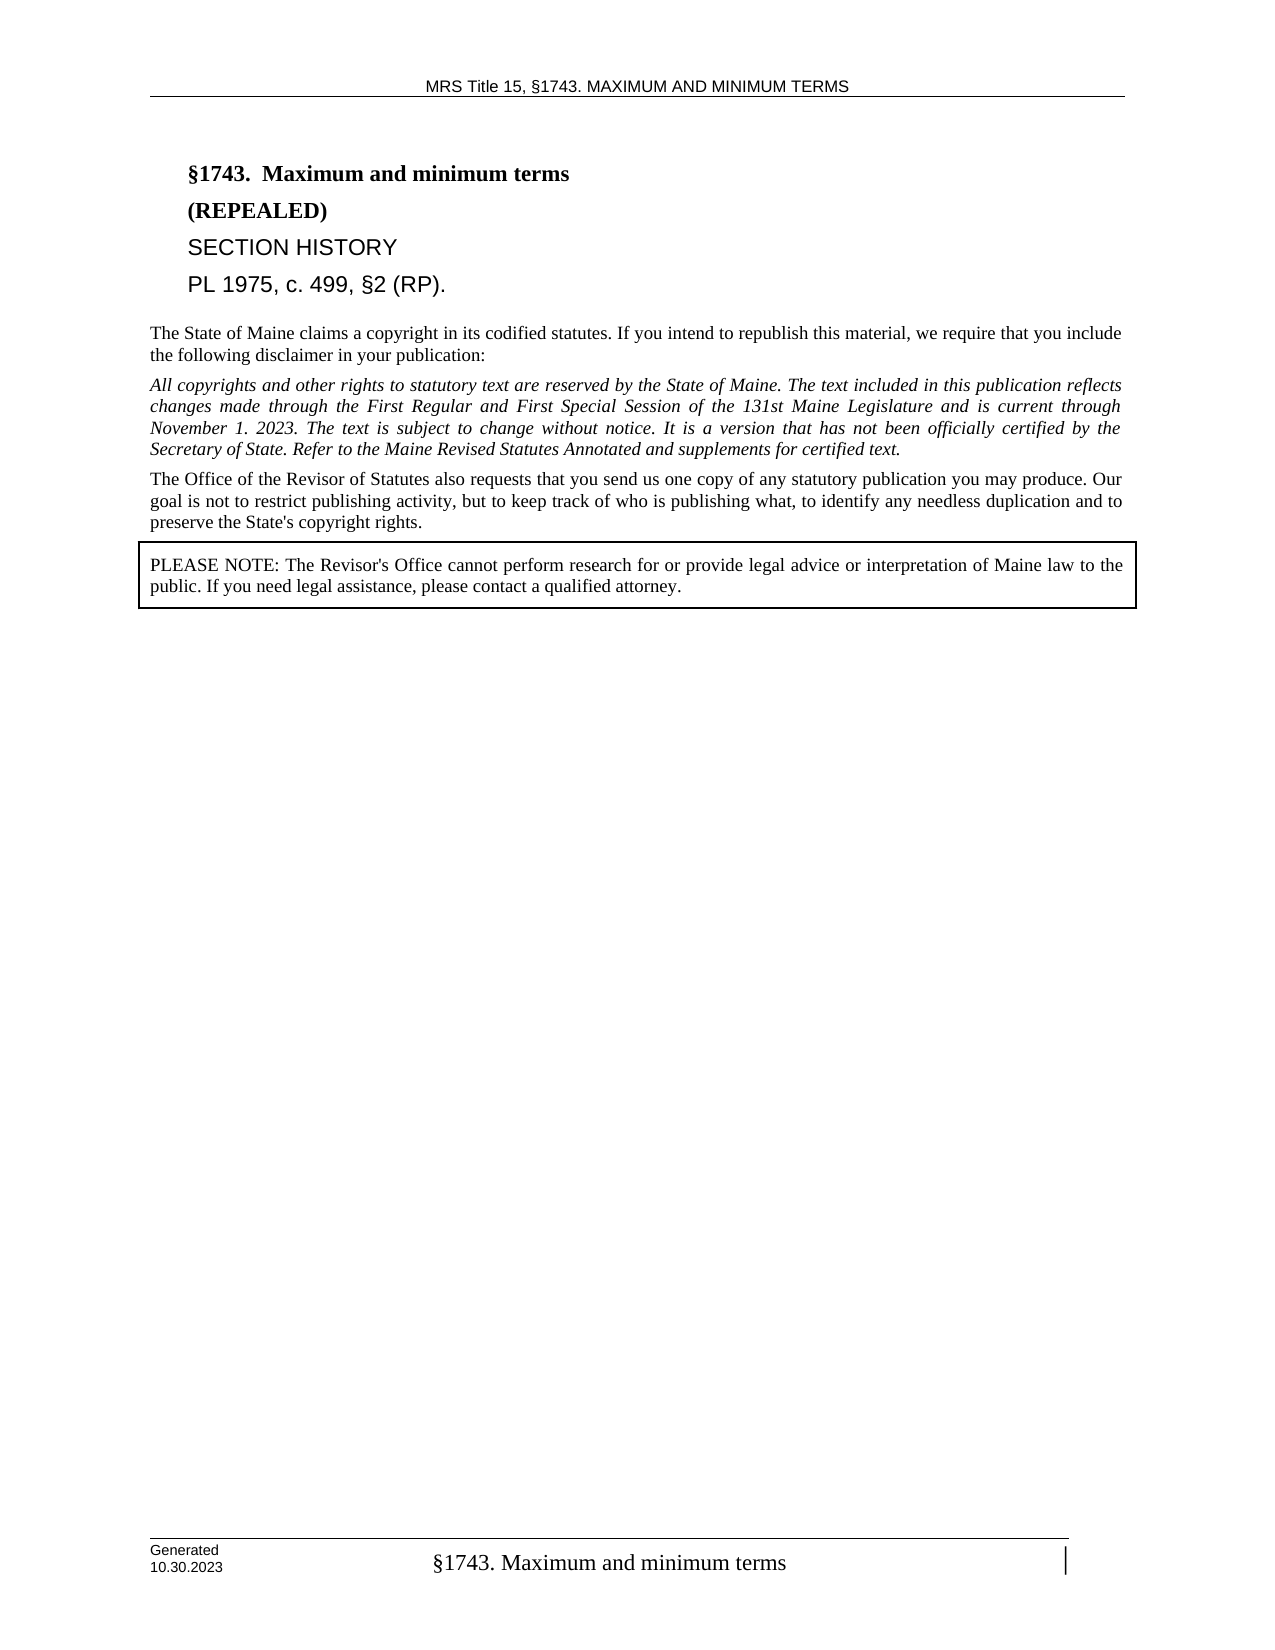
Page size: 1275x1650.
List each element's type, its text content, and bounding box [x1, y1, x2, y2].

text SECTION HISTORY [187, 234, 1125, 260]
text All copyrights and other rights to statutory text are reserved by the State of Maine. The text included in this publication reflects changes made through the First Regular and First Special Session of the 131st Maine Legislature and is current through November 1. 2023 . The text is subject to change without notice. It is a version that has not been officially certified by the Secretary of State. Refer to the Maine Revised Statutes Annotated and supplements for certified text. [150, 373, 1125, 460]
text The Office of the Revisor of Statutes also requests that you send us one copy of any statutory publication you may produce. Our goal is not to restrict publishing activity, but to keep track of who is publishing what, to identify any needless duplication and to preserve the State's copyright rights. [150, 468, 1125, 533]
text PLEASE NOTE: The Revisor's Office cannot perform research for or provide legal advice or interpretation of Maine law to the public. If you need legal assistance, please contact a qualified attorney. [140, 543, 1135, 607]
text The State of Maine claims a copyright in its codified statutes. If you intend to republish this material, we require that you include the following disclaimer in your publication: [150, 322, 1125, 365]
text (REPEALED) [187, 197, 1125, 223]
text §1743. Maximum and minimum terms [187, 160, 1125, 187]
text PL 1975, c. 499, §2 (RP). [187, 271, 1125, 297]
